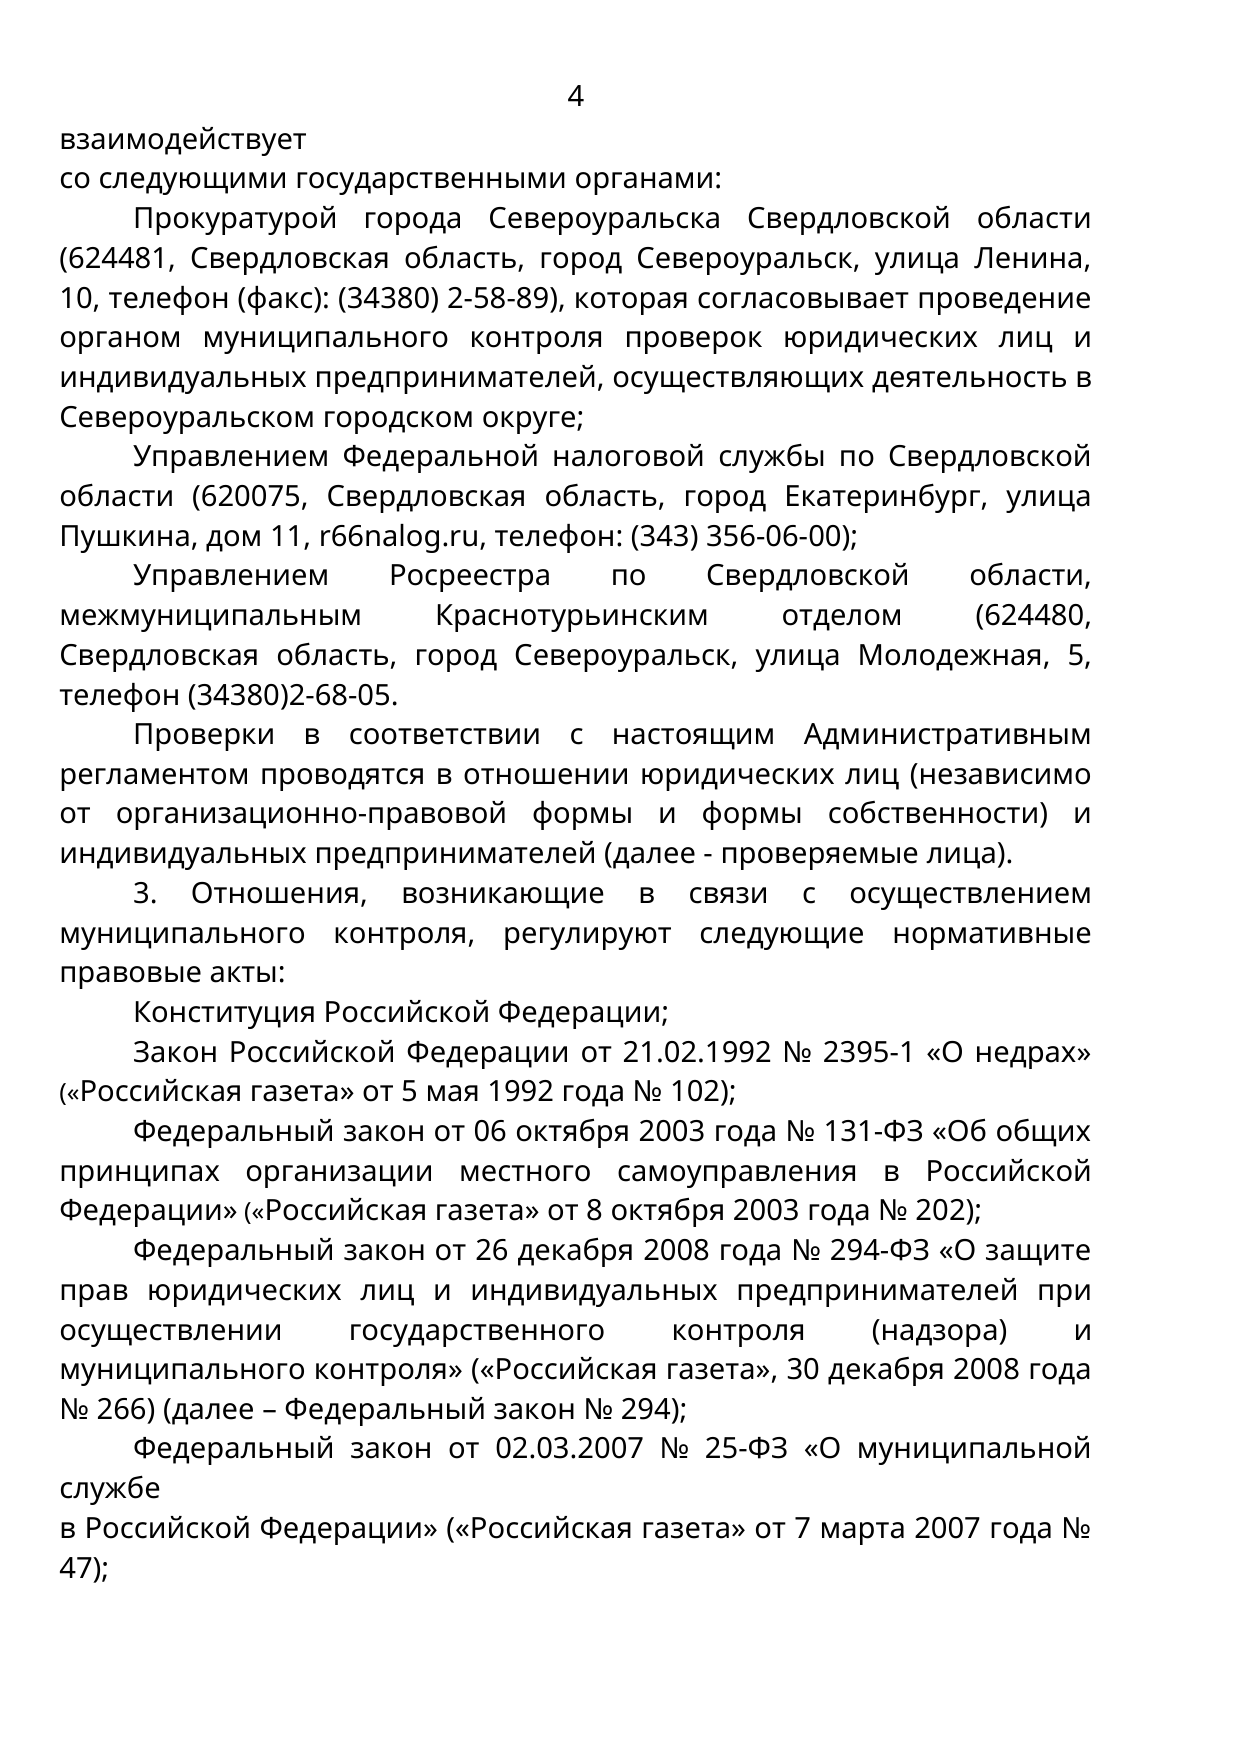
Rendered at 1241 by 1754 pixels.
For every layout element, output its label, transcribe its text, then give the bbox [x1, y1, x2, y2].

text Закон Российской Федерации от 21.02.1992 № 2395-1 «О недрах» («Российская газета» от 5 мая 1992 года № 102); [59, 1031, 1092, 1110]
text Управлением Росреестра по Свердловской области, межмуниципальным Краснотурьинским отделом (624480, Свердловская область, город Североуральск, улица Молодежная, 5, телефон (34380)2-68-05. [59, 555, 1092, 713]
text 3. Отношения, возникающие в связи с осуществлением муниципального контроля, регулируют следующие нормативные правовые акты: [59, 872, 1092, 991]
text Федеральный закон от 02.03.2007 № 25-ФЗ «О муниципальной службе в Российской Федерации» («Российская газета» от 7 марта 2007 года № 47); [59, 1428, 1092, 1587]
text Федеральный закон от 26 декабря 2008 года № 294-ФЗ «О защите прав юридических лиц и индивидуальных предпринимателей при осуществлении государственного контроля (надзора) и муниципального контроля» («Российская газета», 30 декабря 2008 года № 266) (далее – Федеральный закон № 294); [59, 1229, 1092, 1428]
text Проверки в соответствии с настоящим Административным регламентом проводятся в отношении юридических лиц (независимо от организационно-правовой формы и формы собственности) и индивидуальных предпринимателей (далее - проверяемые лица). [59, 713, 1092, 872]
text Управлением Федеральной налоговой службы по Свердловской области (620075, Свердловская область, город Екатеринбург, улица Пушкина, дом 11, r66nalog.ru, телефон: (343) 356-06-00); [59, 436, 1092, 555]
text Федеральный закон от 06 октября 2003 года № 131-ФЗ «Об общих принципах организации местного самоуправления в Российской Федерации» («Российская газета» от 8 октября 2003 года № 202); [59, 1110, 1092, 1229]
text Конституция Российской Федерации; [59, 991, 1092, 1031]
text Прокуратурой города Североуральска Свердловской области (624481, Свердловская область, город Североуральск, улица Ленина, 10, телефон (факс): (34380) 2-58-89), которая согласовывает проведение органом муниципального контроля проверок юридических лиц и индивидуальных предпринимателей, осуществляющих деятельность в Североуральском городском округе; [59, 197, 1092, 436]
